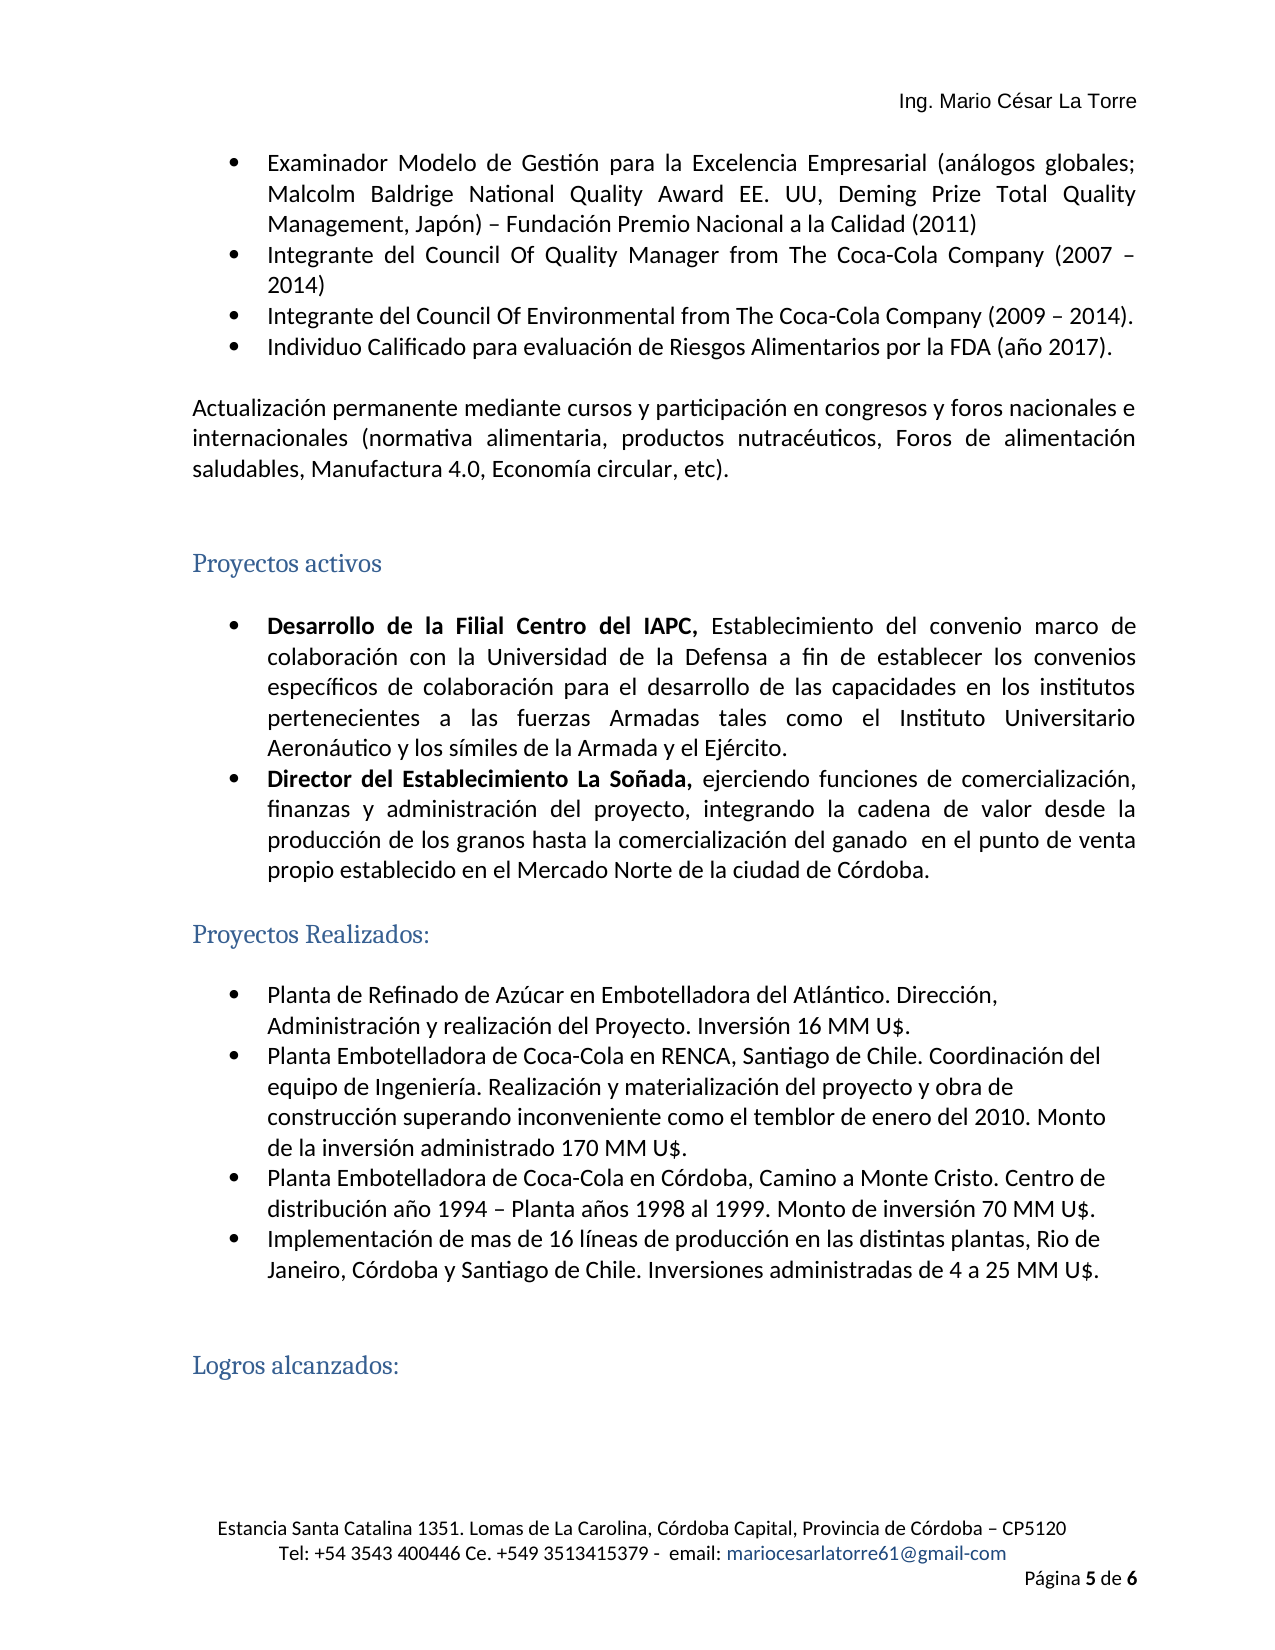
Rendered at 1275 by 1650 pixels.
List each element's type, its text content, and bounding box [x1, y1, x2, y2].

list Desarrollo de la Filial Centro del IAPC, Establecimiento del convenio marco de colaboración con la Universidad de la Defensa a fin de establecer los convenios específicos de colaboración para el desarrollo de las capacidades en los institutos pertenecientes a las fuerzas Armadas tales como el Instituto Universitario Aeronáutico y los símiles de la Armada y el Ejército. [229, 610, 1137, 763]
subtitle Proyectos Realizados: [192, 919, 1137, 951]
list Planta de Refinado de Azúcar en Embotelladora del Atlántico. Dirección, Administración y realización del Proyecto. Inversión 16 MM U$. [229, 979, 1137, 1041]
list Integrante del Council Of Environmental from The Coca-Cola Company (2009 – 2014). [229, 300, 1137, 331]
list Integrante del Council Of Quality Manager from The Coca-Cola Company (2007 – 2014) [229, 239, 1137, 300]
list Planta Embotelladora de Coca-Cola en Córdoba, Camino a Monte Cristo. Centro de distribución año 1994 – Planta años 1998 al 1999. Monto de inversión 70 MM U$. [229, 1163, 1137, 1224]
list Examinador Modelo de Gestión para la Excelencia Empresarial (análogos globales; Malcolm Baldrige National Quality Award EE. UU, Deming Prize Total Quality Management, Japón) – Fundación Premio Nacional a la Calidad (2011) [229, 148, 1137, 239]
subtitle Logros alcanzados: [192, 1350, 1137, 1381]
text Actualización permanente mediante cursos y participación en congresos y foros nacionales e internacionales (normativa alimentaria, productos nutracéuticos, Foros de alimentación saludables, Manufactura 4.0, Economía circular, etc). [192, 392, 1137, 483]
list Director del Establecimiento La Soñada, ejerciendo funciones de comercialización, finanzas y administración del proyecto, integrando la cadena de valor desde la producción de los granos hasta la comercialización del ganado en el punto de venta propio establecido en el Mercado Norte de la ciudad de Córdoba. [229, 763, 1137, 885]
subtitle Proyectos activos [192, 548, 1137, 580]
list Individuo Calificado para evaluación de Riesgos Alimentarios por la FDA (año 2017). [229, 331, 1137, 361]
list Implementación de mas de 16 líneas de producción en las distintas plantas, Rio de Janeiro, Córdoba y Santiago de Chile. Inversiones administradas de 4 a 25 MM U$. [229, 1224, 1137, 1285]
list Planta Embotelladora de Coca-Cola en RENCA, Santiago de Chile. Coordinación del equipo de Ingeniería. Realización y materialización del proyecto y obra de construcción superando inconveniente como el temblor de enero del 2010. Monto de la inversión administrado 170 MM U$. [229, 1041, 1137, 1163]
